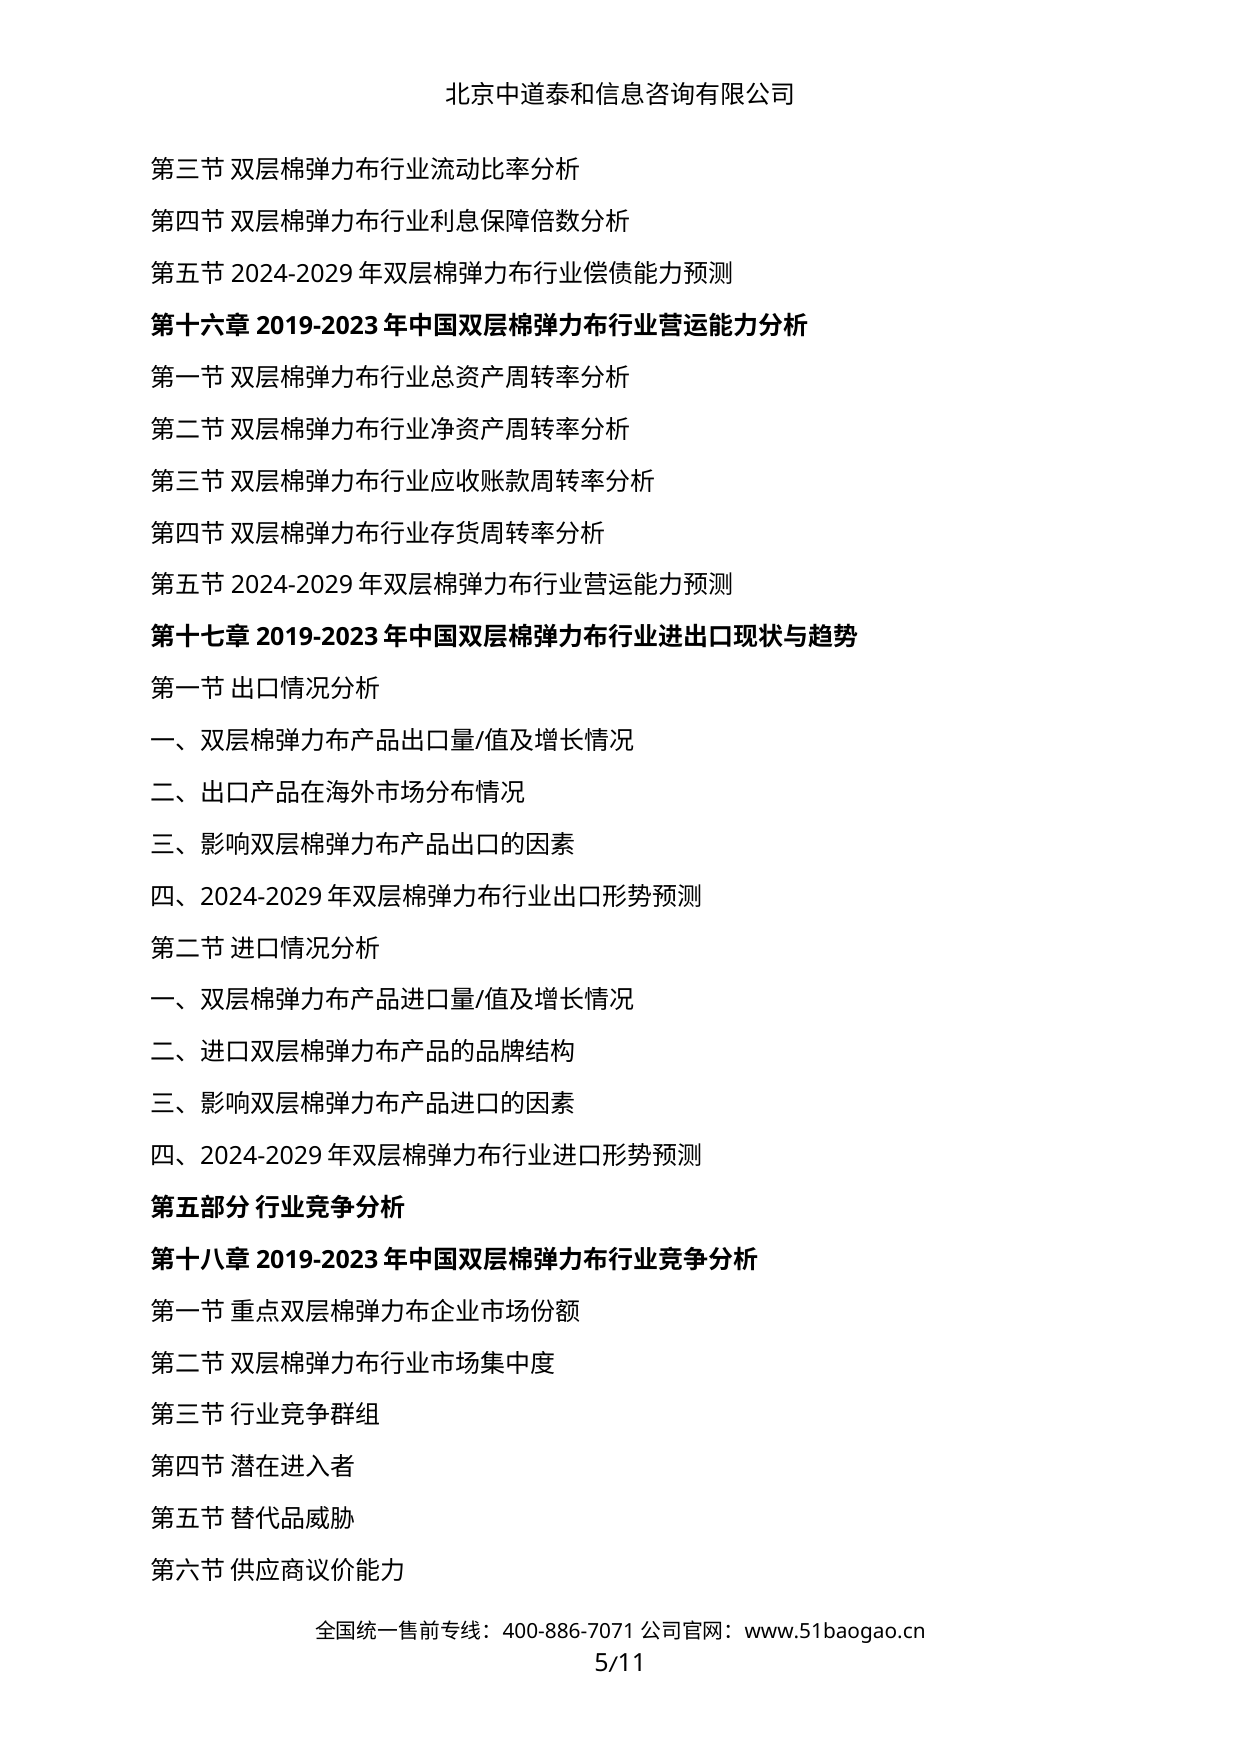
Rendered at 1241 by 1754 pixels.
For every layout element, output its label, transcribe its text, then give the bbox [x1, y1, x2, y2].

text 第三节 双层棉弹力布行业应收账款周转率分析 [150, 461, 1090, 497]
text 第十六章 2019-2023年中国双层棉弹力布行业营运能力分析 [150, 306, 1090, 342]
text 三、影响双层棉弹力布产品出口的因素 [150, 824, 1090, 861]
text 三、影响双层棉弹力布产品进口的因素 [150, 1084, 1090, 1120]
text 第二节 双层棉弹力布行业净资产周转率分析 [150, 409, 1090, 446]
text 第四节 双层棉弹力布行业存货周转率分析 [150, 513, 1090, 549]
text 第五节 替代品威胁 [150, 1499, 1090, 1535]
text 第一节 双层棉弹力布行业总资产周转率分析 [150, 357, 1090, 394]
text 第六节 供应商议价能力 [150, 1551, 1090, 1587]
text 第四节 双层棉弹力布行业利息保障倍数分析 [150, 202, 1090, 238]
text 第五节 2024-2029年双层棉弹力布行业营运能力预测 [150, 565, 1090, 601]
text 四、2024-2029年双层棉弹力布行业进口形势预测 [150, 1136, 1090, 1172]
text 第二节 双层棉弹力布行业市场集中度 [150, 1343, 1090, 1379]
text 第一节 重点双层棉弹力布企业市场份额 [150, 1291, 1090, 1327]
text 四、2024-2029年双层棉弹力布行业出口形势预测 [150, 876, 1090, 912]
text 第四节 潜在进入者 [150, 1447, 1090, 1483]
text 第五部分 行业竞争分析 [150, 1187, 1090, 1224]
text 第三节 行业竞争群组 [150, 1395, 1090, 1431]
text 第二节 进口情况分析 [150, 928, 1090, 964]
text 第十七章 2019-2023年中国双层棉弹力布行业进出口现状与趋势 [150, 617, 1090, 653]
text 一、双层棉弹力布产品进口量/值及增长情况 [150, 980, 1090, 1016]
text 第一节 出口情况分析 [150, 669, 1090, 705]
text 第三节 双层棉弹力布行业流动比率分析 [150, 150, 1090, 186]
text 第五节 2024-2029年双层棉弹力布行业偿债能力预测 [150, 254, 1090, 290]
text 一、双层棉弹力布产品出口量/值及增长情况 [150, 721, 1090, 757]
text 二、进口双层棉弹力布产品的品牌结构 [150, 1032, 1090, 1068]
text 二、出口产品在海外市场分布情况 [150, 772, 1090, 809]
text 第十八章 2019-2023年中国双层棉弹力布行业竞争分析 [150, 1239, 1090, 1276]
